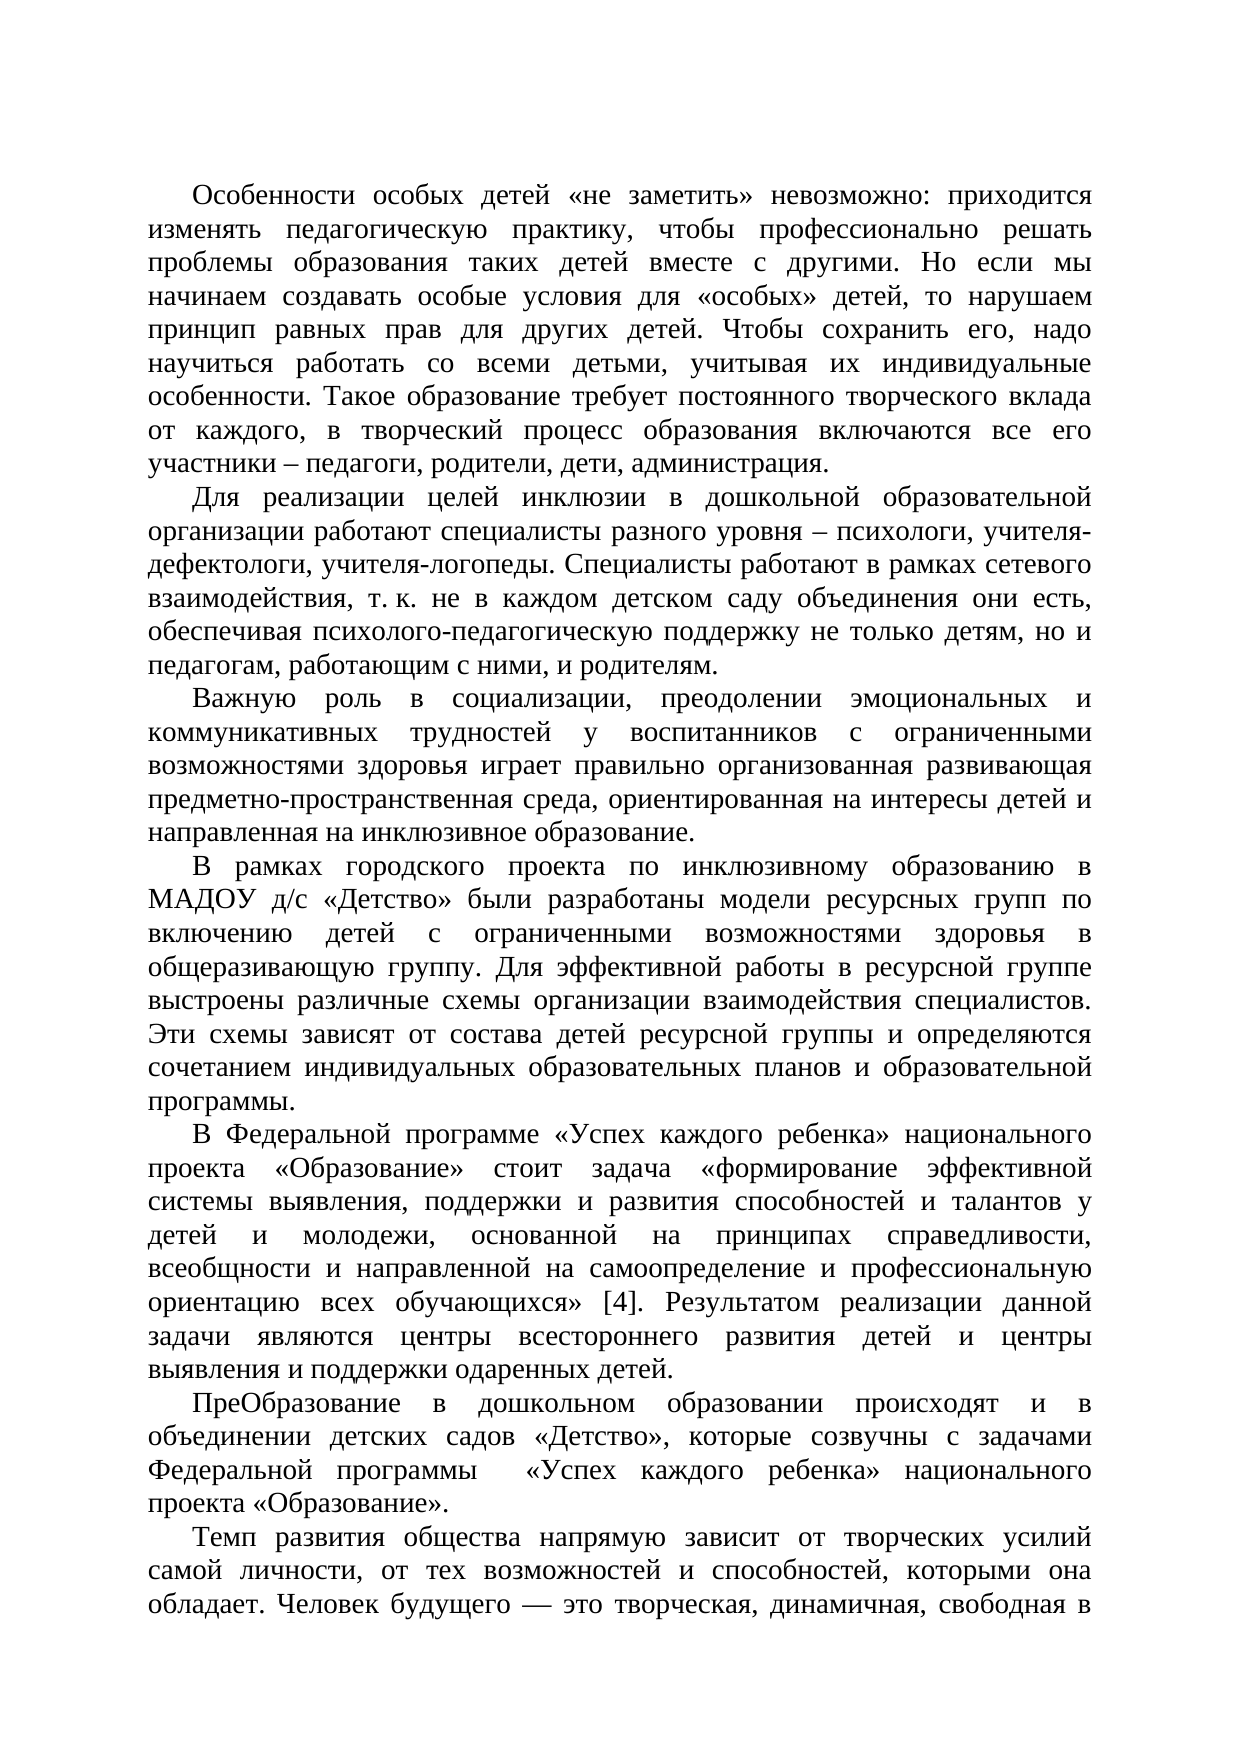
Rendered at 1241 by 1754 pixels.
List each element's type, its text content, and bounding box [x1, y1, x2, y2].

text В рамках городского проекта по инклюзивному образованию в МАДОУ д/с «Детство» были разработаны модели ресурсных групп по включению детей с ограниченными возможностями здоровья в общеразивающую группу. Для эффективной работы в ресурсной группе выстроены различные схемы организации взаимодействия специалистов. Эти схемы зависят от состава детей ресурсной группы и определяются сочетанием индивидуальных образовательных планов и образовательной программы. [148, 848, 1093, 1116]
text В Федеральной программе «Успех каждого ребенка» национального проекта «Образование» стоит задача «формирование эффективной системы выявления, поддержки и развития способностей и талантов у детей и молодежи, основанной на принципах справедливости, всеобщности и направленной на самоопределение и профессиональную ориентацию всех обучающихся» [4]. Результатом реализации данной задачи являются центры всестороннего развития детей и центры выявления и поддержки одаренных детей. [148, 1116, 1093, 1385]
text Важную роль в социализации, преодолении эмоциональных и коммуникативных трудностей у воспитанников с ограниченными возможностями здоровья играет правильно организованная развивающая предметно-пространственная среда, ориентированная на интересы детей и направленная на инклюзивное образование. [148, 680, 1093, 848]
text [148, 1519, 1093, 1619]
text ПреОбразование в дошкольном образовании происходят и в объединении детских садов «Детство», которые созвучны с задачами Федеральной программы «Успех каждого ребенка» национального проекта «Образование». [148, 1385, 1093, 1519]
text Для реализации целей инклюзии в дошкольной образовательной организации работают специалисты разного уровня – психологи, учителя-дефектологи, учителя-логопеды. Специалисты работают в рамках сетевого взаимодействия, т. к. не в каждом детском саду объединения они есть, обеспечивая психолого-педагогическую поддержку не только детям, но и педагогам, работающим с ними, и родителям. [148, 479, 1093, 680]
text Особенности особых детей «не заметить» невозможно: приходится изменять педагогическую практику, чтобы профессионально решать проблемы образования таких детей вместе с другими. Но если мы начинаем создавать особые условия для «особых» детей, то нарушаем принцип равных прав для других детей. Чтобы сохранить его, надо научиться работать со всеми детьми, учитывая их индивидуальные особенности. Такое образование требует постоянного творческого вклада от каждого, в творческий процесс образования включаются все его участники – педагоги, родители, дети, администрация. [148, 177, 1093, 479]
